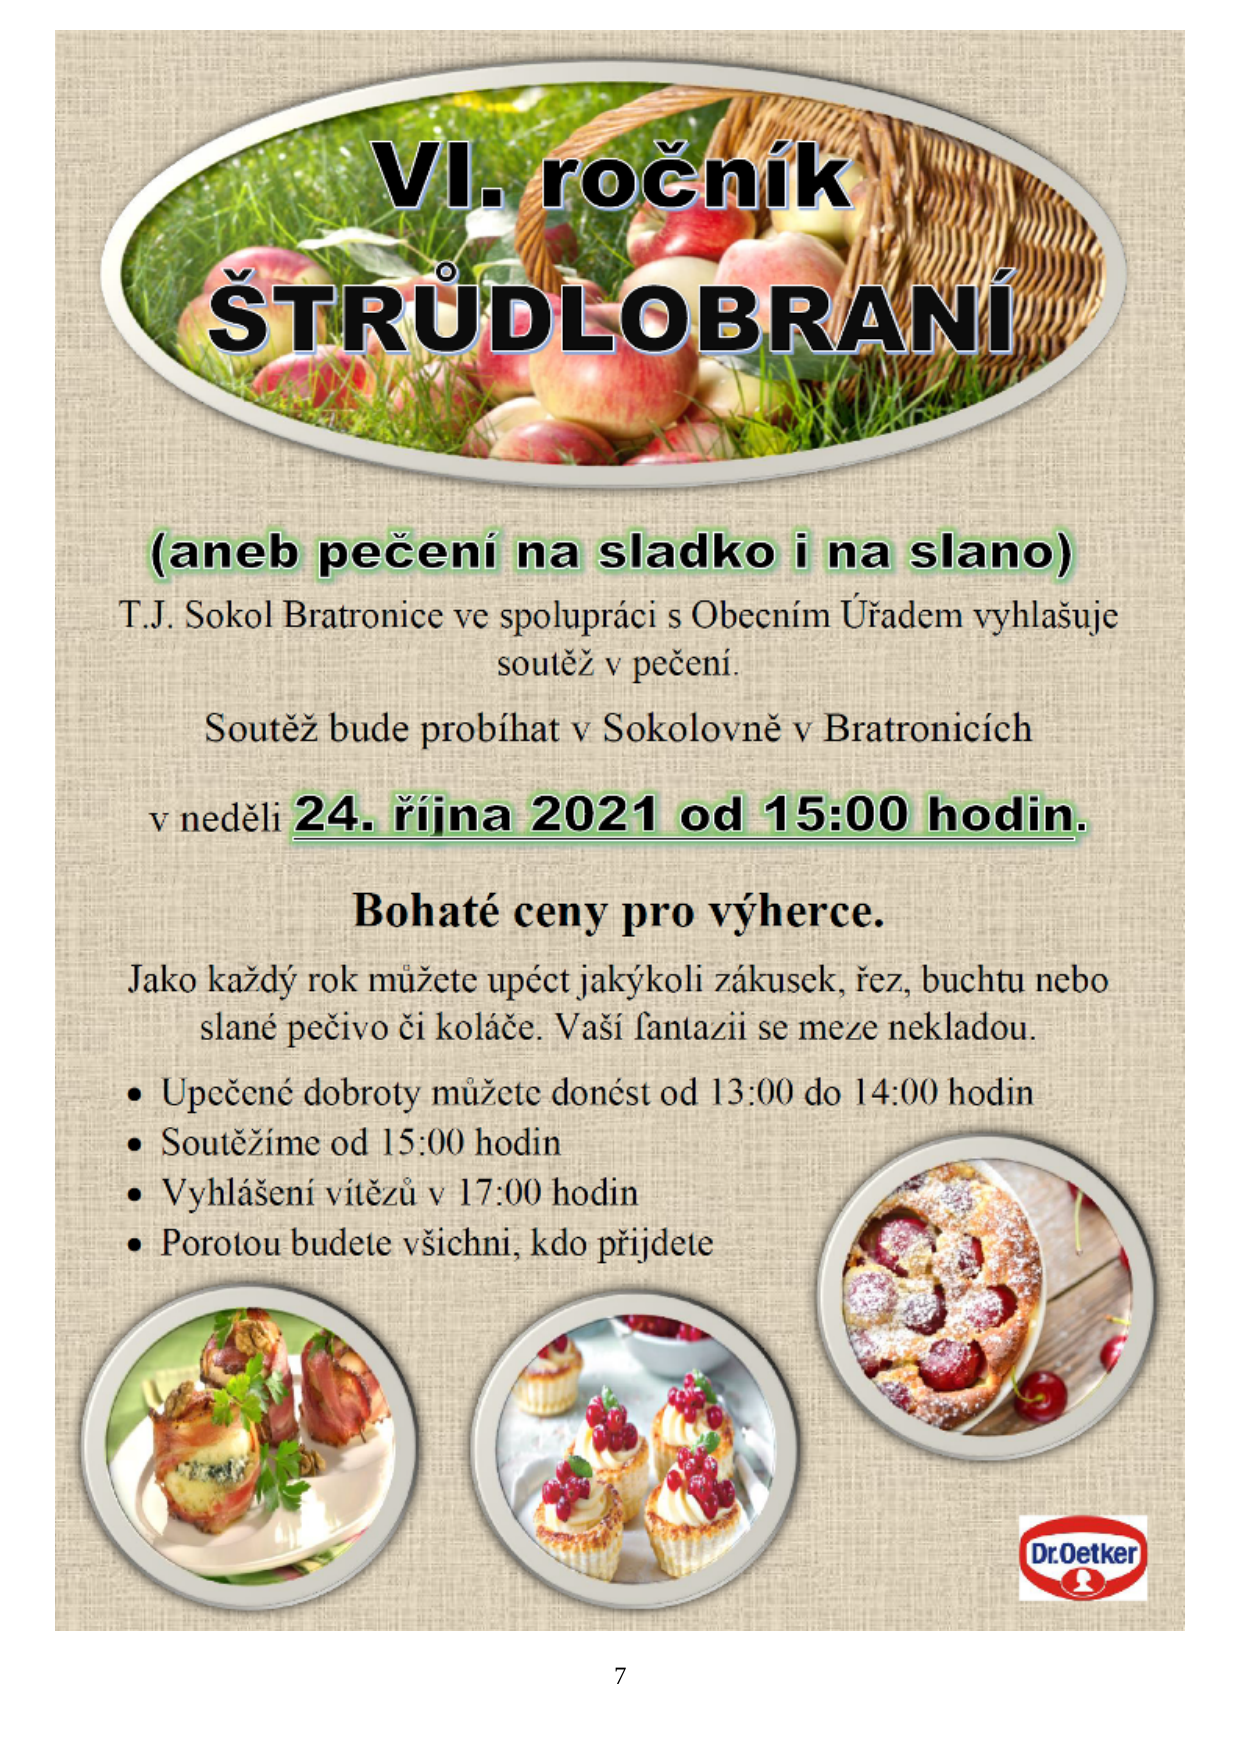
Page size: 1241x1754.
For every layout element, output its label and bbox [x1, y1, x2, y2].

picture [55, 30, 1185, 1631]
